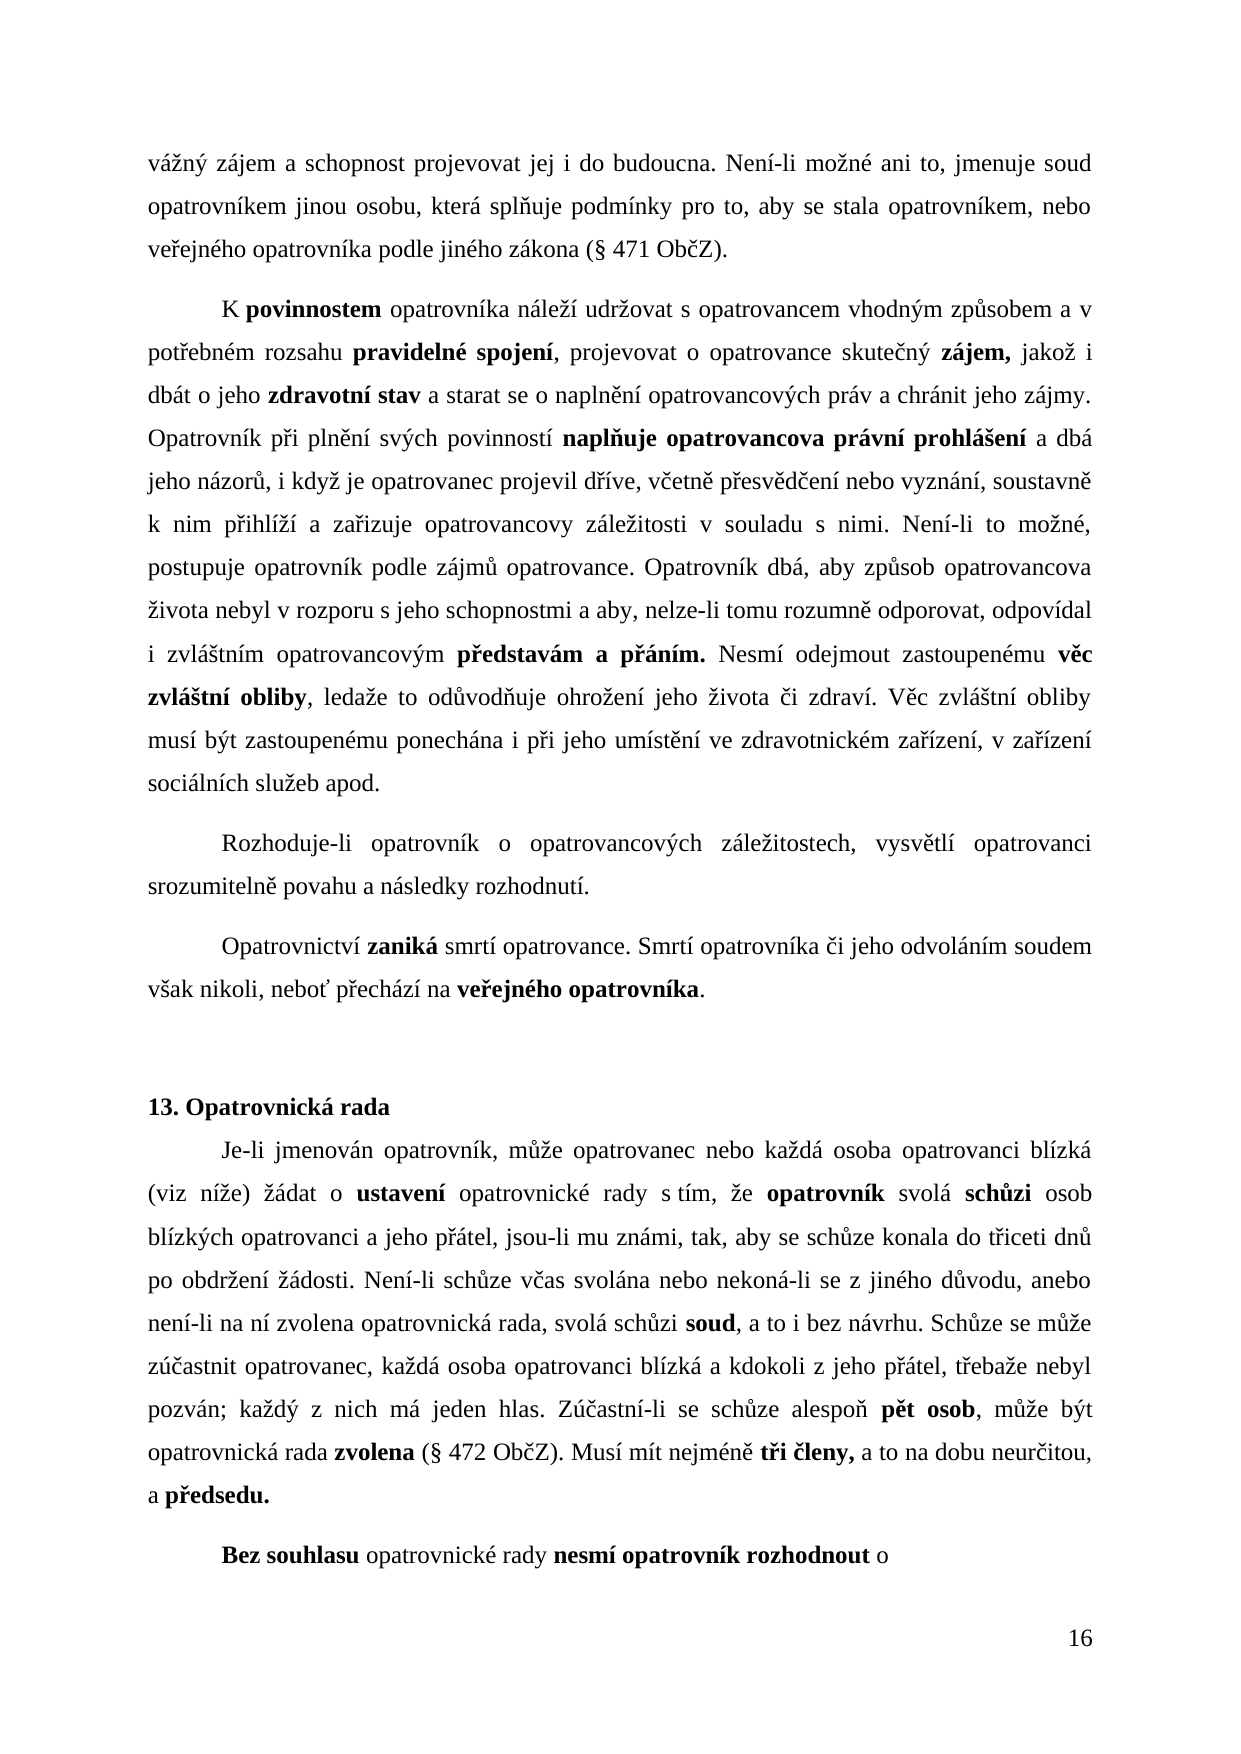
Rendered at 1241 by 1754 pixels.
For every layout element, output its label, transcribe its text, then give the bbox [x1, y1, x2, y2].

text Rozhoduje-li opatrovník o opatrovancových záležitostech, vysvětlí opatrovanci srozumitelně povahu a následky rozhodnutí. [148, 828, 1093, 900]
text Je-li jmenován opatrovník, může opatrovanec nebo každá osoba opatrovanci blízká (viz níže) žádat o ustavení opatrovnické rady s tím, že opatrovník svolá schůzi osob blízkých opatrovanci a jeho přátel, jsou-li mu známi, tak, aby se schůze konala do třiceti dnů po obdržení žádosti. Není-li schůze včas svolána nebo nekoná-li se z jiného důvodu, anebo není-li na ní zvolena opatrovnická rada, svolá schůzi soud, a to i bez návrhu. Schůze se může zúčastnit opatrovanec, každá osoba opatrovanci blízká a kdokoli z jeho přátel, třebaže nebyl pozván; každý z nich má jeden hlas. Zúčastní-li se schůze alespoň pět osob, může být opatrovnická rada zvolena (§ 472 ObčZ). Musí mít nejméně tři členy, a to na dobu neurčitou, a předsedu. [148, 1135, 1093, 1509]
text Bez souhlasu opatrovnické rady nesmí opatrovník rozhodnout o [148, 1540, 1093, 1569]
list Opatrovnická rada [148, 1092, 1093, 1121]
text K povinnostem opatrovníka náleží udržovat s opatrovancem vhodným způsobem a v potřebném rozsahu pravidelné spojení, projevovat o opatrovance skutečný zájem, jakož i dbát o jeho zdravotní stav a starat se o naplnění opatrovancových práv a chránit jeho zájmy. Opatrovník při plnění svých povinností naplňuje opatrovancova právní prohlášení a dbá jeho názorů, i když je opatrovanec projevil dříve, včetně přesvědčení nebo vyznání, soustavně k nim přihlíží a zařizuje opatrovancovy záležitosti v souladu s nimi. Není-li to možné, postupuje opatrovník podle zájmů opatrovance. Opatrovník dbá, aby způsob opatrovancova života nebyl v rozporu s jeho schopnostmi a aby, nelze-li tomu rozumně odporovat, odpovídal i zvláštním opatrovancovým představám a přáním. Nesmí odejmout zastoupenému věc zvláštní obliby, ledaže to odůvodňuje ohrožení jeho života či zdraví. Věc zvláštní obliby musí být zastoupenému ponechána i při jeho umístění ve zdravotnickém zařízení, v zařízení sociálních služeb apod. [148, 294, 1093, 797]
text Opatrovnictví zaniká smrtí opatrovance. Smrtí opatrovníka či jeho odvoláním soudem však nikoli, neboť přechází na veřejného opatrovníka. [148, 931, 1093, 1003]
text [148, 148, 1093, 263]
